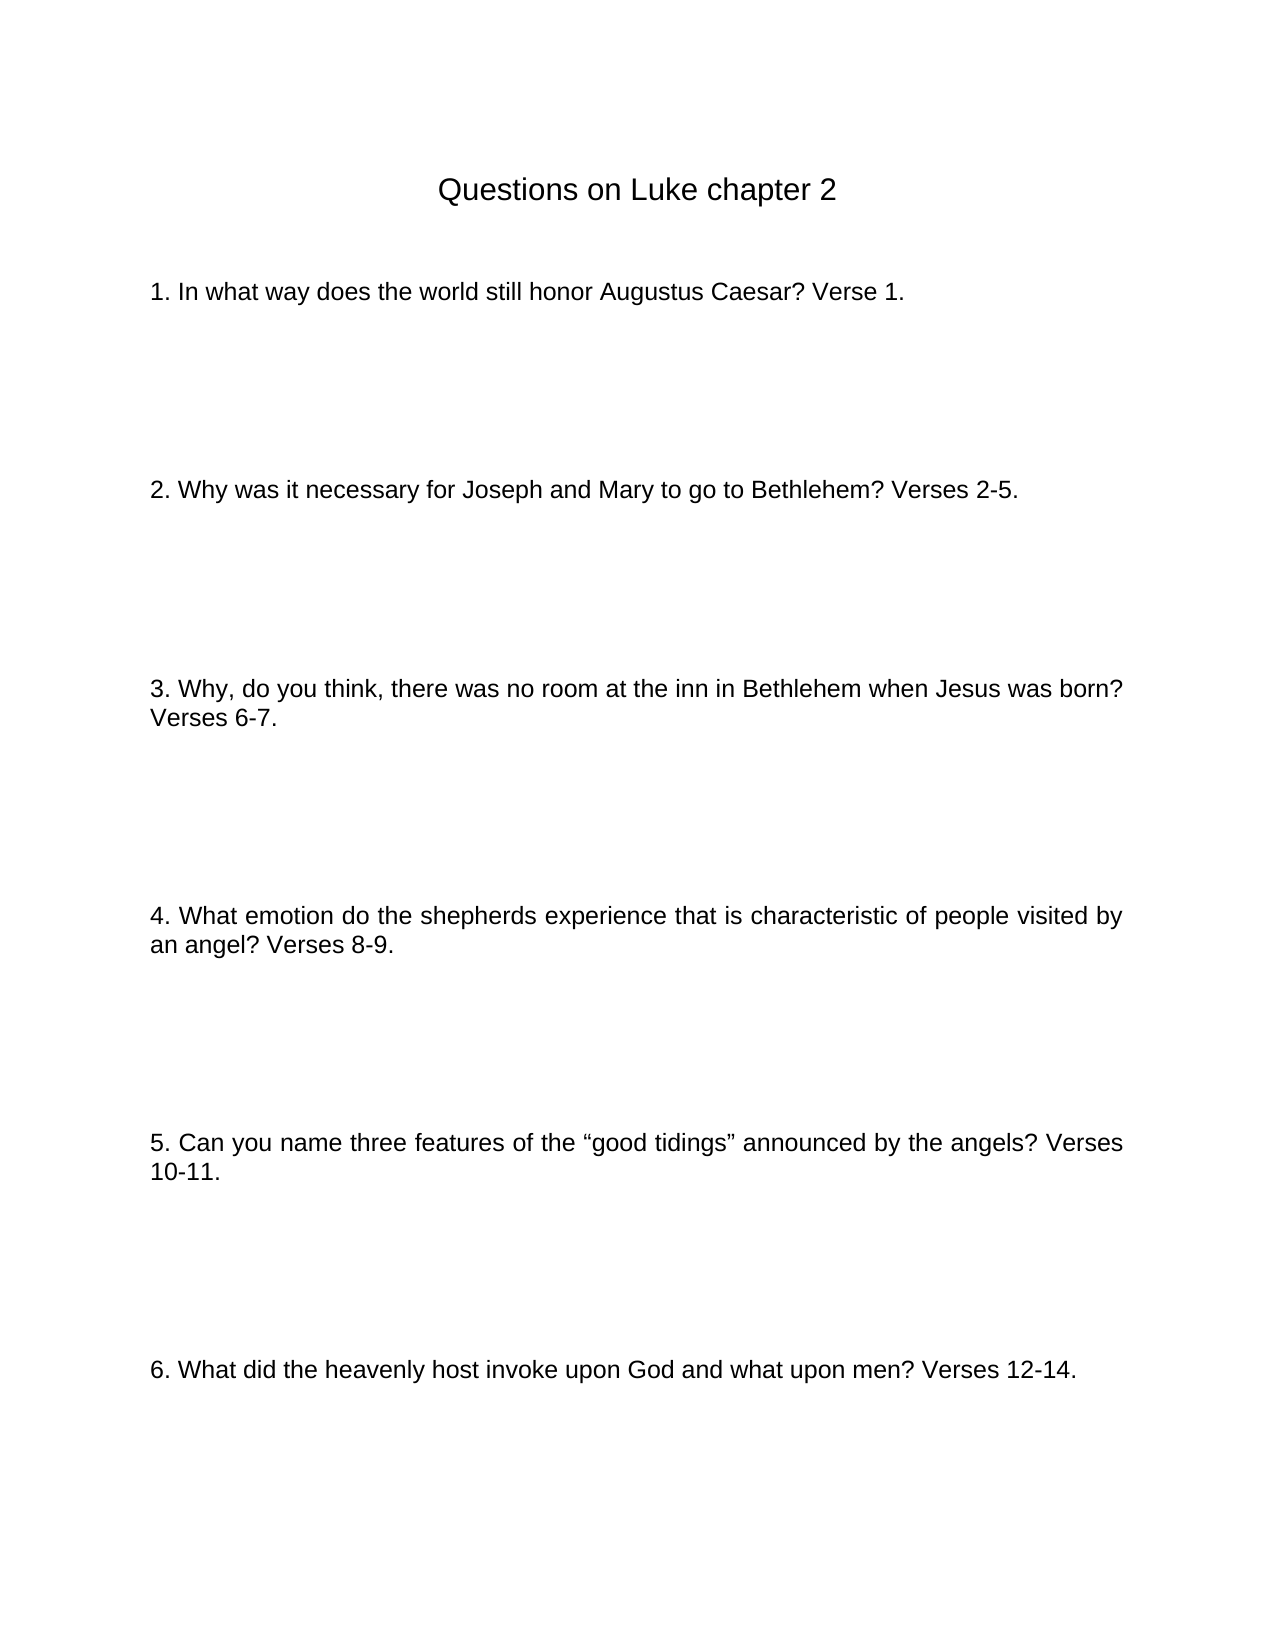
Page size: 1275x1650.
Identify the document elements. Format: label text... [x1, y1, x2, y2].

text Questions on Luke chapter 2 [150, 171, 1125, 207]
text 3. Why, do you think, there was no room at the inn in Bethlehem when Jesus was born? Verses 6-7. [150, 674, 1125, 731]
text 1. In what way does the world still honor Augustus Caesar? Verse 1. [150, 277, 1125, 306]
text 5. Can you name three features of the “good tidings” announced by the angels? Verses 10-11. [150, 1128, 1125, 1186]
text 6. What did the heavenly host invoke upon God and what upon men? Verses 12-14. [150, 1355, 1125, 1384]
text 2. Why was it necessary for Joseph and Mary to go to Bethlehem? Verses 2-5. [150, 476, 1125, 504]
text 4. What emotion do the shepherds experience that is characteristic of people visited by an angel? Verses 8-9. [150, 901, 1125, 958]
